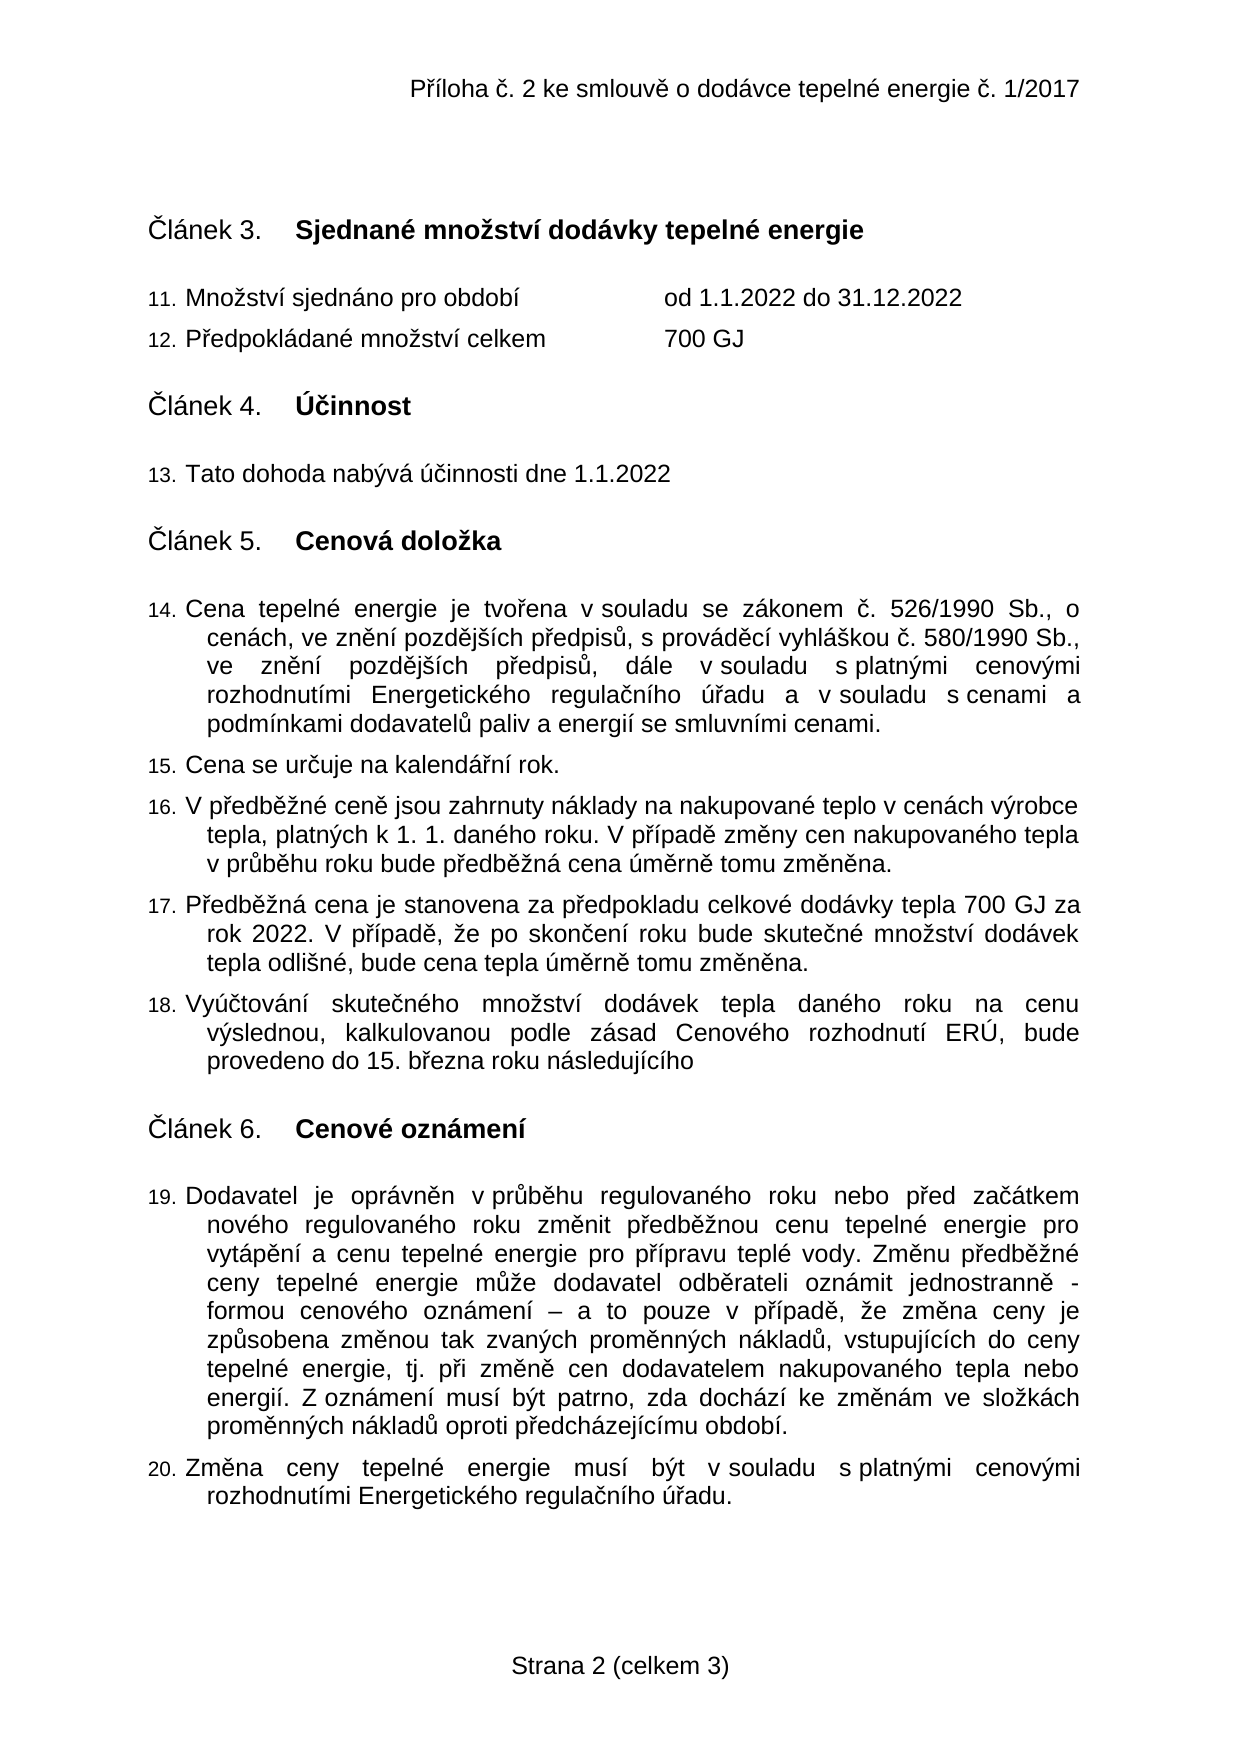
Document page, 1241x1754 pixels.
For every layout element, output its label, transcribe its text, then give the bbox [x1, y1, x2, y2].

list V předběžné ceně jsou zahrnuty náklady na nakupované teplo v cenách výrobce tepla, platných k 1. 1. daného roku. V případě změny cen nakupovaného tepla v průběhu roku bude předběžná cena úměrně tomu změněna. [148, 791, 1081, 878]
subtitle Účinnost [148, 390, 1081, 421]
list Vyúčtování skutečného množství dodávek tepla daného roku na cenu výslednou, kalkulovanou podle zásad Cenového rozhodnutí ERÚ, bude provedeno do 15. března roku následujícího [148, 989, 1081, 1075]
list Cena tepelné energie je tvořena v souladu se zákonem č. 526/1990 Sb., o cenách, ve znění pozdějších předpisů, s prováděcí vyhláškou č. 580/1990 Sb., ve znění pozdějších předpisů, dále v souladu s platnými cenovými rozhodnutími Energetického regulačního úřadu a v souladu s cenami a podmínkami dodavatelů paliv a energií se smluvními cenami. [148, 594, 1081, 738]
list Tato dohoda nabývá účinnosti dne 1.1.2022 [148, 459, 1081, 488]
subtitle Cenová doložka [148, 525, 1081, 556]
list Předpokládané množství celkem 700 GJ [148, 324, 1081, 353]
subtitle Cenové oznámení [148, 1113, 1081, 1144]
subtitle Sjednané množství dodávky tepelné energie [148, 214, 1081, 245]
list Množství sjednáno pro období od 1.1.2022 do 31.12.2022 [148, 283, 1081, 311]
list Předběžná cena je stanovena za předpokladu celkové dodávky tepla 700 GJ za rok 2022. V případě, že po skončení roku bude skutečné množství dodávek tepla odlišné, bude cena tepla úměrně tomu změněna. [148, 890, 1081, 976]
list Cena se určuje na kalendářní rok. [148, 750, 1081, 779]
list Změna ceny tepelné energie musí být v souladu s platnými cenovými rozhodnutími Energetického regulačního úřadu. [148, 1453, 1081, 1510]
list Dodavatel je oprávněn v průběhu regulovaného roku nebo před začátkem nového regulovaného roku změnit předběžnou cenu tepelné energie pro vytápění a cenu tepelné energie pro přípravu teplé vody. Změnu předběžné ceny tepelné energie může dodavatel odběrateli oznámit jednostranně - formou cenového oznámení – a to pouze v případě, že změna ceny je způsobena změnou tak zvaných proměnných nákladů, vstupujících do ceny tepelné energie, tj. při změně cen dodavatelem nakupovaného tepla nebo energií. Z oznámení musí být patrno, zda dochází ke změnám ve složkách proměnných nákladů oproti předcházejícímu období. [148, 1181, 1081, 1440]
